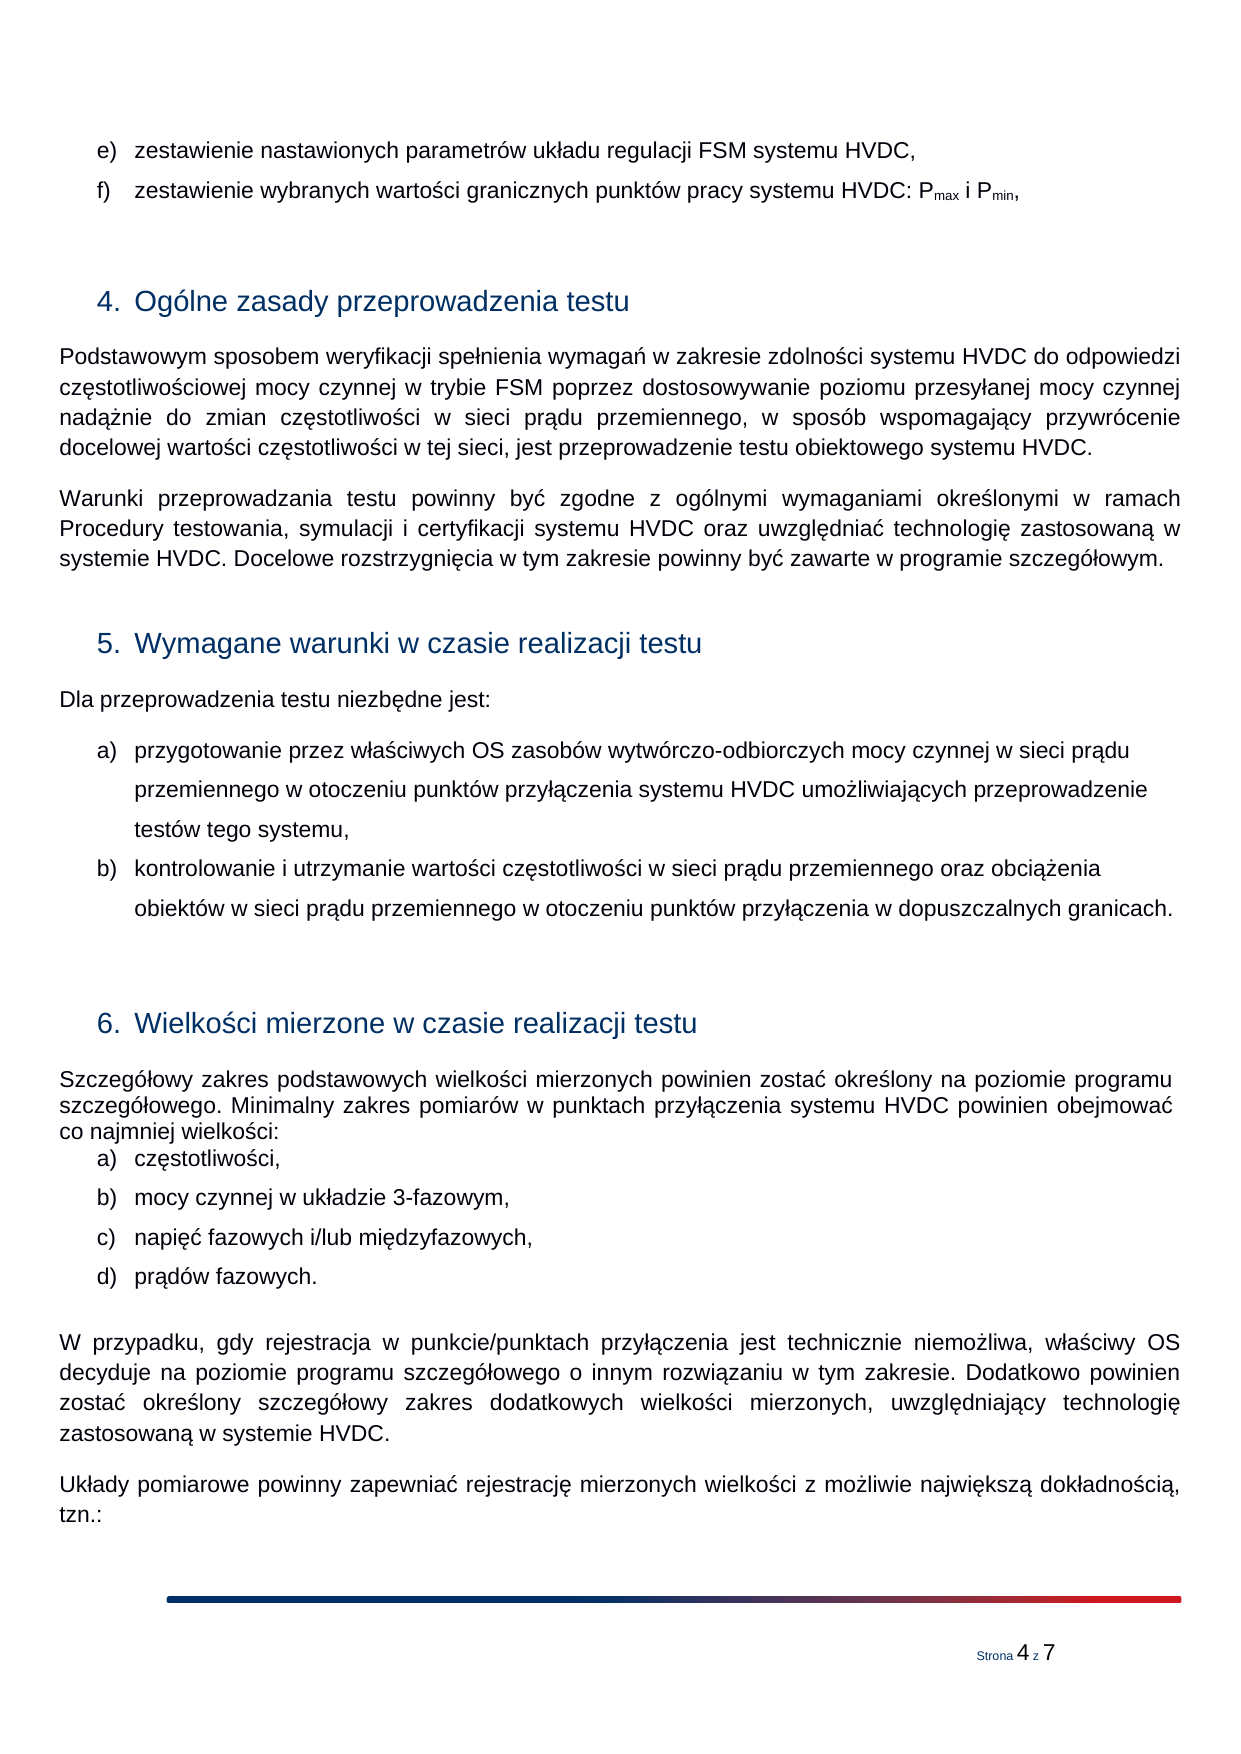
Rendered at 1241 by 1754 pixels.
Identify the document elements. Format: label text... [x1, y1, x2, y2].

text Podstawowym sposobem weryfikacji spełnienia wymagań w zakresie zdolności systemu HVDC do odpowiedzi częstotliwościowej mocy czynnej w trybie FSM poprzez dostosowywanie poziomu przesyłanej mocy czynnej nadążnie do zmian częstotliwości w sieci prądu przemiennego, w sposób wspomagający przywrócenie docelowej wartości częstotliwości w tej sieci, jest przeprowadzenie testu obiektowego systemu HVDC. [59, 343, 1181, 460]
text Układy pomiarowe powinny zapewniać rejestrację mierzonych wielkości z możliwie największą dokładnością, tzn.: [59, 1471, 1181, 1527]
list mocy czynnej w układzie 3-fazowym, [97, 1184, 1173, 1211]
list przygotowanie przez właściwych OS zasobów wytwórczo-odbiorczych mocy czynnej w sieci prądu przemiennego w otoczeniu punktów przyłączenia systemu HVDC umożliwiających przeprowadzenie testów tego systemu, [97, 737, 1173, 842]
text Dla przeprowadzenia testu niezbędne jest: [59, 686, 1181, 712]
list zestawienie wybranych wartości granicznych punktów pracy systemu HVDC: Pmax i Pmin, [97, 177, 1181, 203]
list napięć fazowych i/lub międzyfazowych, [97, 1224, 1173, 1250]
list prądów fazowych. [97, 1263, 1173, 1289]
list zestawienie nastawionych parametrów układu regulacji FSM systemu HVDC, [97, 137, 1181, 163]
subtitle Wymagane warunki w czasie realizacji testu [97, 627, 1181, 660]
text Szczegółowy zakres podstawowych wielkości mierzonych powinien zostać określony na poziomie programu szczegółowego. Minimalny zakres pomiarów w punktach przyłączenia systemu HVDC powinien obejmować co najmniej wielkości: [59, 1066, 1173, 1145]
subtitle Ogólne zasady przeprowadzenia testu [97, 284, 1181, 317]
text W przypadku, gdy rejestracja w punkcie/punktach przyłączenia jest technicznie niemożliwa, właściwy OS decyduje na poziomie programu szczegółowego o innym rozwiązaniu w tym zakresie. Dodatkowo powinien zostać określony szczegółowy zakres dodatkowych wielkości mierzonych, uwzględniający technologię zastosowaną w systemie HVDC. [59, 1329, 1181, 1446]
subtitle Wielkości mierzone w czasie realizacji testu [97, 1006, 1181, 1040]
list kontrolowanie i utrzymanie wartości częstotliwości w sieci prądu przemiennego oraz obciążenia obiektów w sieci prądu przemiennego w otoczeniu punktów przyłączenia w dopuszczalnych granicach. [97, 855, 1173, 921]
picture [166, 1596, 1182, 1603]
list częstotliwości, [97, 1145, 1173, 1171]
text Warunki przeprowadzania testu powinny być zgodne z ogólnymi wymaganiami określonymi w ramach Procedury testowania, symulacji i certyfikacji systemu HVDC oraz uwzględniać technologię zastosowaną w systemie HVDC. Docelowe rozstrzygnięcia w tym zakresie powinny być zawarte w programie szczegółowym. [59, 485, 1181, 572]
